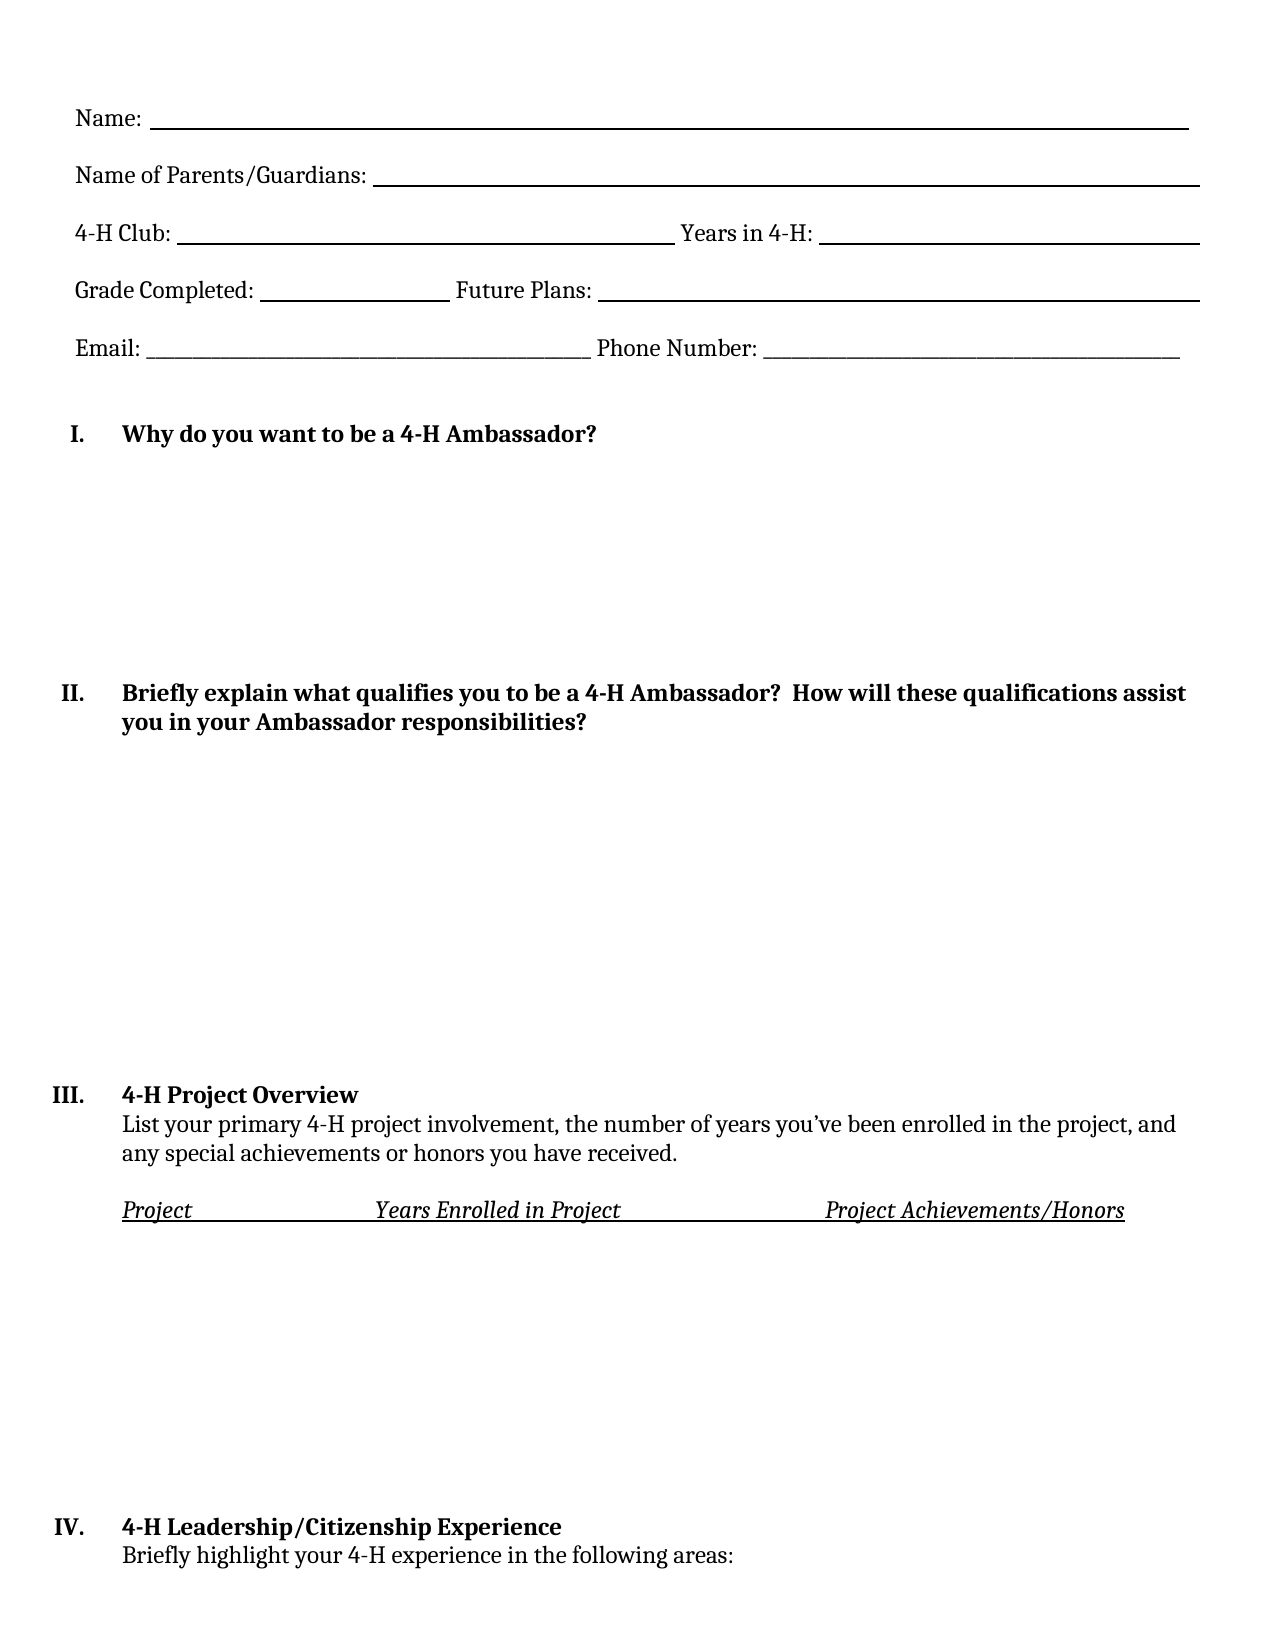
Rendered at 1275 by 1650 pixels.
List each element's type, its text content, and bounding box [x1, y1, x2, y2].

text 4-H Club: Years in 4-H: [75, 219, 1200, 247]
list 4-H Project Overview [84, 1081, 1200, 1110]
list Briefly highlight your 4-H experience in the following areas: [122, 1541, 1200, 1570]
text Name: [75, 104, 1200, 132]
list Project Years Enrolled in Project Project Achievements/Honors [122, 1196, 1200, 1225]
text Grade Completed: Future Plans: [75, 276, 1200, 305]
list List your primary 4-H project involvement, the number of years you’ve been enrolled in the project, and any special achievements or honors you have received. [122, 1110, 1200, 1167]
text Email: ________________________________________________ Phone Number: _____________________________________________ [75, 334, 1200, 362]
text Name of Parents/Guardians: [75, 161, 1200, 190]
list 4-H Leadership/Citizenship Experience [84, 1512, 1200, 1541]
list Briefly explain what qualifies you to be a 4-H Ambassador? How will these qualifications assist you in your Ambassador responsibilities? [84, 679, 1200, 736]
list Why do you want to be a 4-H Ambassador? [84, 420, 1200, 449]
